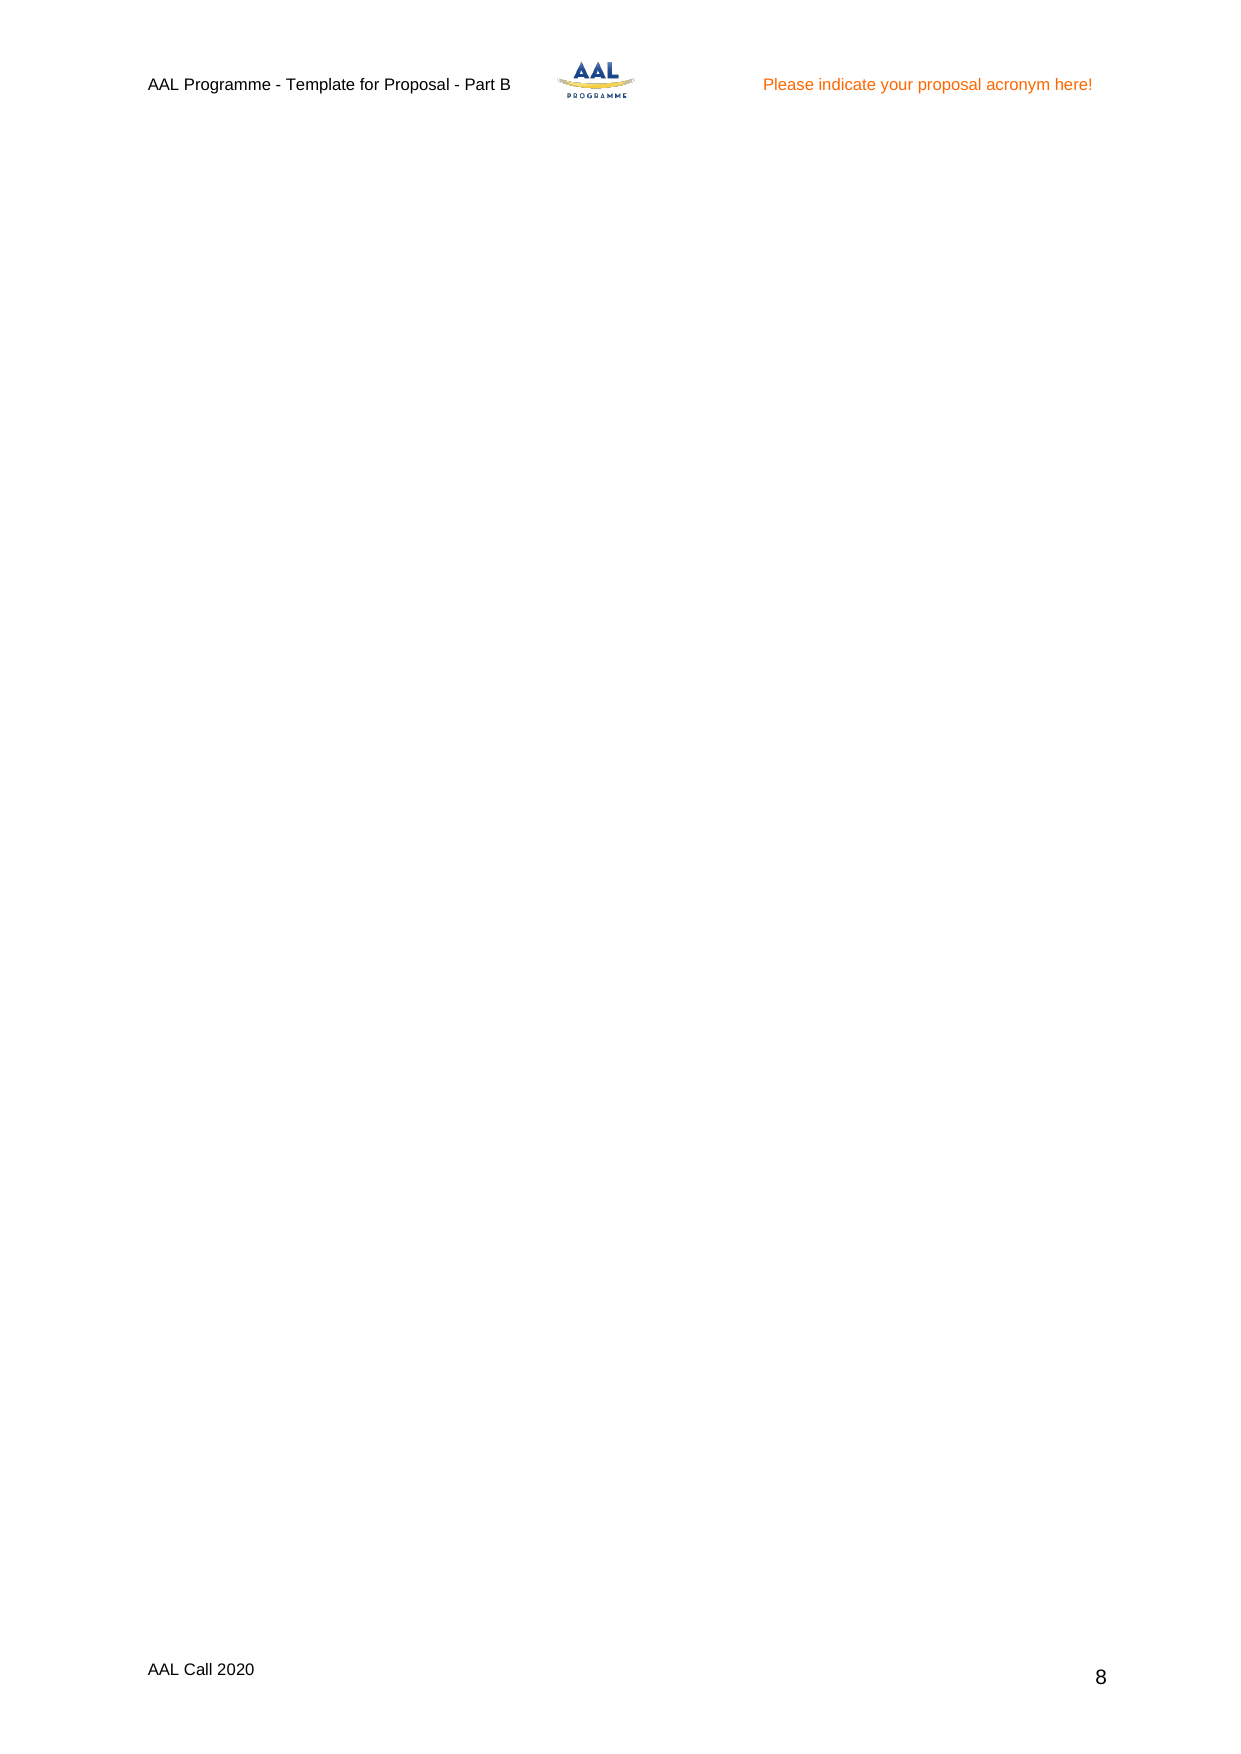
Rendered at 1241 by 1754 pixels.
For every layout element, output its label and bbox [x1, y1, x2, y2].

picture [536, 38, 655, 123]
